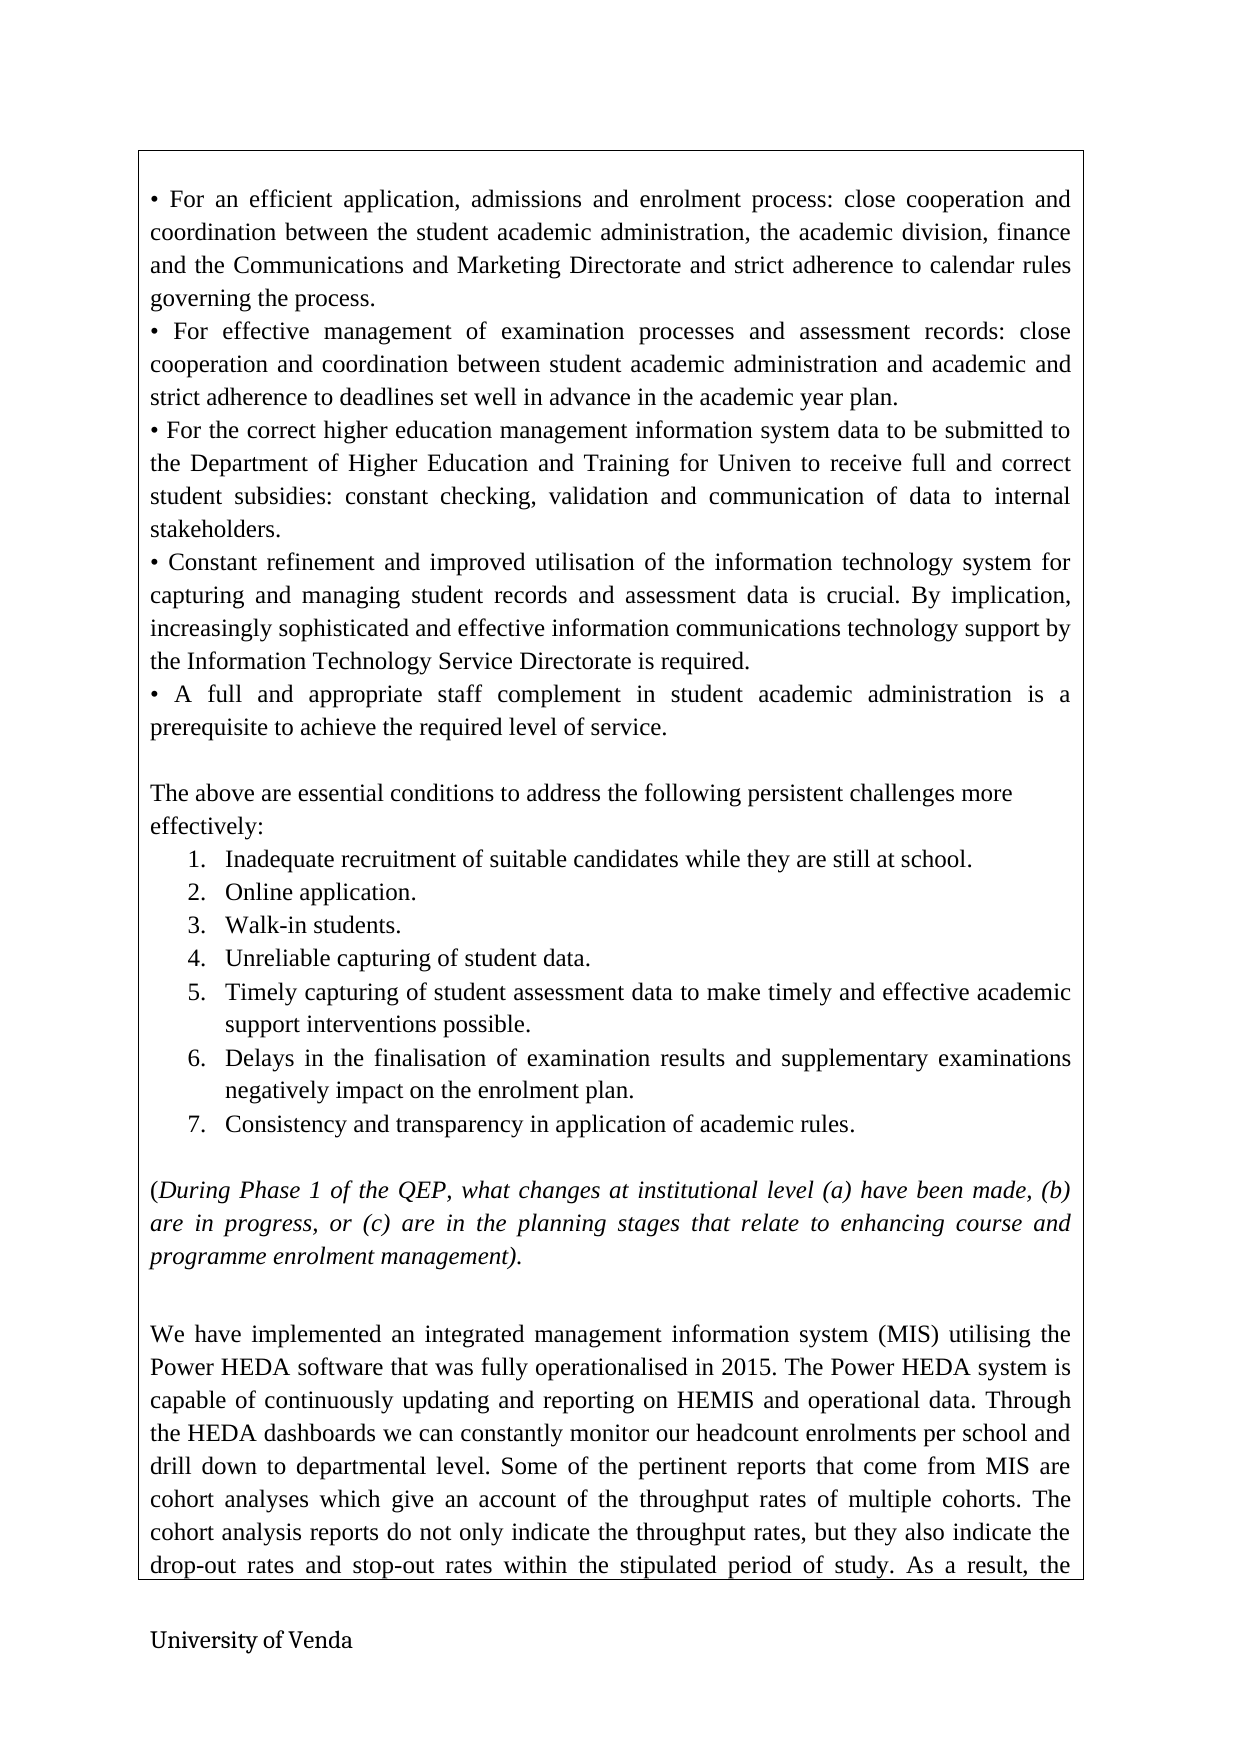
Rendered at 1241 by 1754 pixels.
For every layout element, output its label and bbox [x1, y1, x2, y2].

table_cell [139, 151, 1083, 1579]
